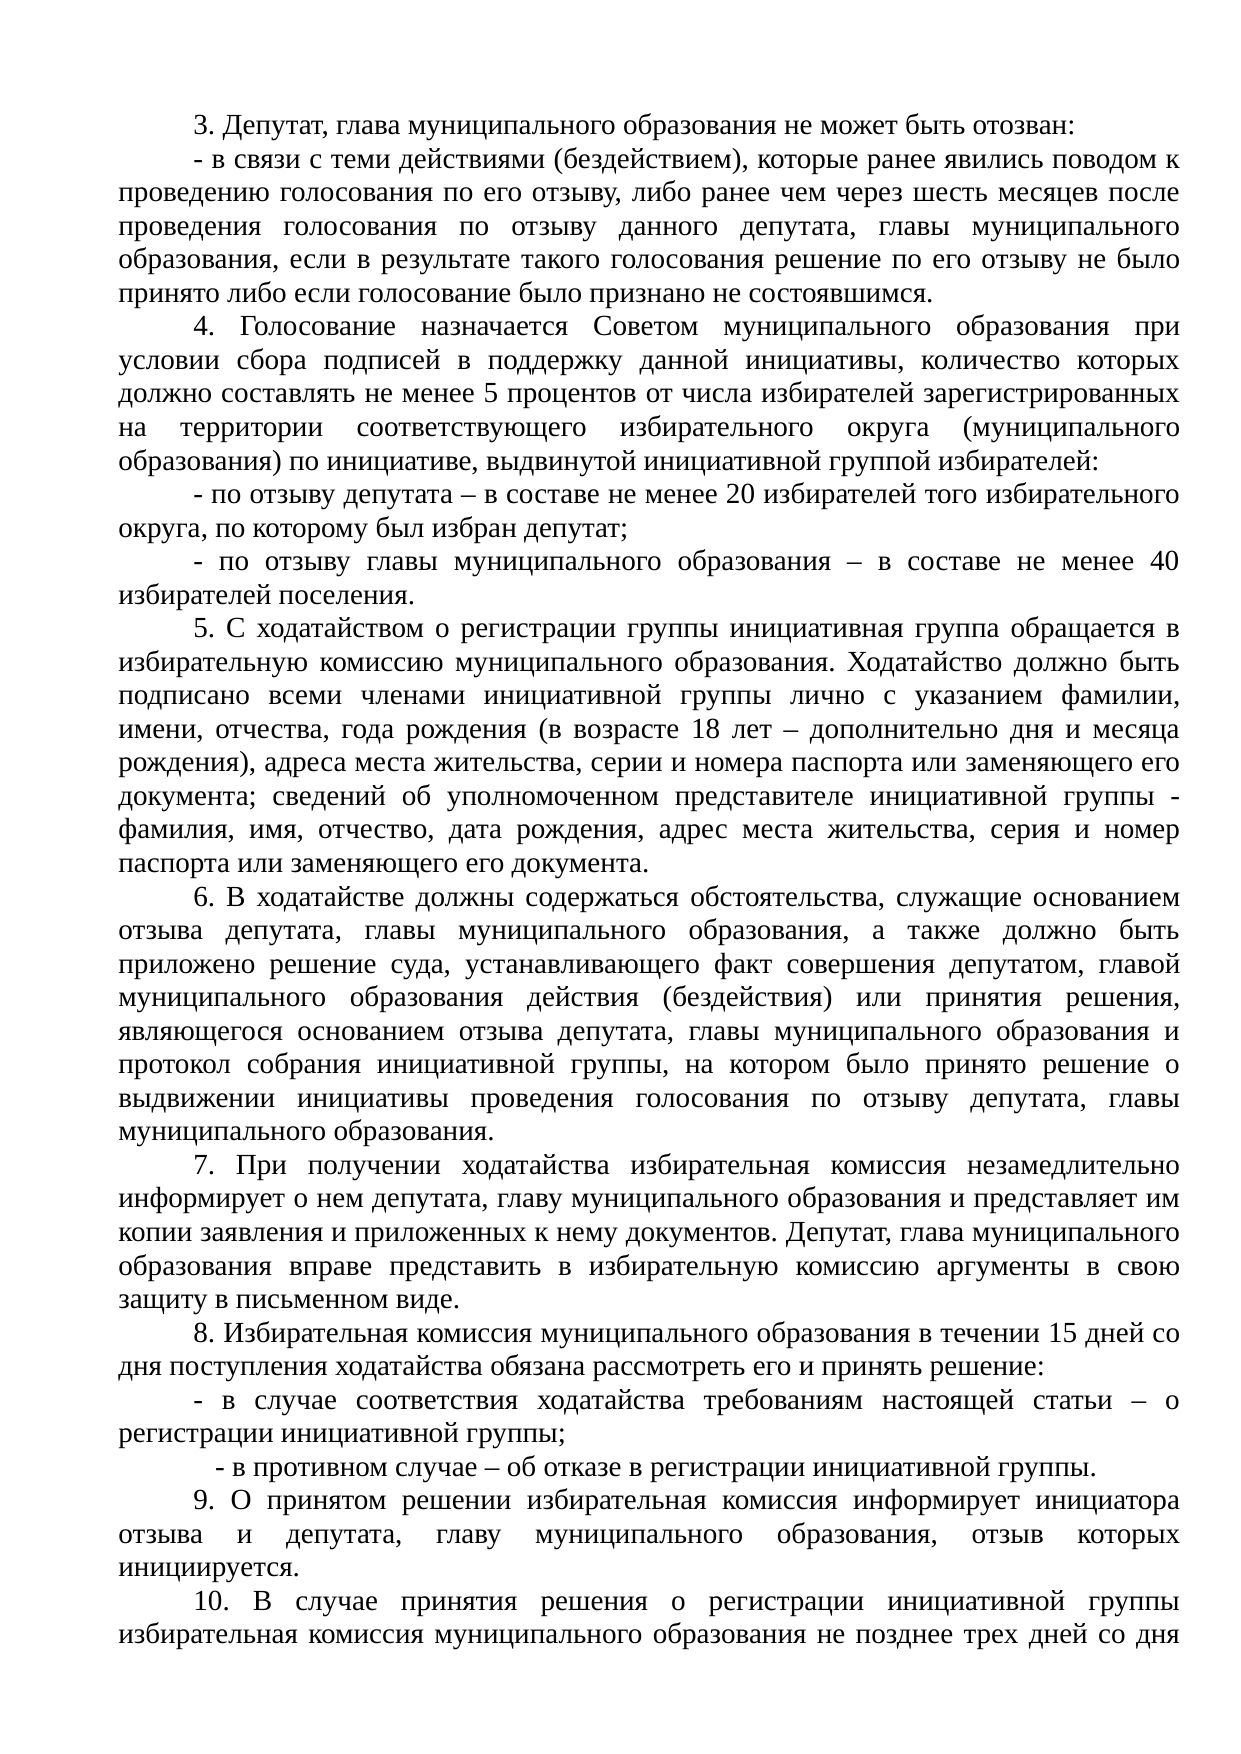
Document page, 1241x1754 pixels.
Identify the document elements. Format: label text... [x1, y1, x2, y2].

text 7. При получении ходатайства избирательная комиссия незамедлительно информирует о нем депутата, главу муниципального образования и представляет им копии заявления и приложенных к нему документов. Депутат, глава муниципального образования вправе представить в избирательную комиссию аргументы в свою защиту в письменном виде. [118, 1147, 1181, 1315]
text 6. В ходатайстве должны содержаться обстоятельства, служащие основанием отзыва депутата, главы муниципального образования, а также должно быть приложено решение суда, устанавливающего факт совершения депутатом, главой муниципального образования действия (бездействия) или принятия решения, являющегося основанием отзыва депутата, главы муниципального образования и протокол собрания инициативной группы, на котором было принято решение о выдвижении инициативы проведения голосования по отзыву депутата, главы муниципального образования. [118, 879, 1181, 1147]
text 3. Депутат, глава муниципального образования не может быть отозван: [118, 107, 1181, 141]
text 5. С ходатайством о регистрации группы инициативная группа обращается в избирательную комиссию муниципального образования. Ходатайство должно быть подписано всеми членами инициативной группы лично с указанием фамилии, имени, отчества, года рождения (в возрасте 18 лет – дополнительно дня и месяца рождения), адреса места жительства, серии и номера паспорта или заменяющего его документа; сведений об уполномоченном представителе инициативной группы - фамилия, имя, отчество, дата рождения, адрес места жительства, серия и номер паспорта или заменяющего его документа. [118, 610, 1181, 879]
text - в противном случае – об отказе в регистрации инициативной группы. [118, 1449, 1181, 1482]
text - в связи с теми действиями (бездействием), которые ранее явились поводом к проведению голосования по его отзыву, либо ранее чем через шесть месяцев после проведения голосования по отзыву данного депутата, главы муниципального образования, если в результате такого голосования решение по его отзыву не было принято либо если голосование было признано не состоявшимся. [118, 141, 1181, 308]
text - по отзыву депутата – в составе не менее 20 избирателей того избирательного округа, по которому был избран депутат; [118, 476, 1181, 543]
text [118, 1583, 1181, 1650]
text - по отзыву главы муниципального образования – в составе не менее 40 избирателей поселения. [118, 543, 1181, 610]
text 8. Избирательная комиссия муниципального образования в течении 15 дней со дня поступления ходатайства обязана рассмотреть его и принять решение: [118, 1315, 1181, 1382]
text - в случае соответствия ходатайства требованиям настоящей статьи – о регистрации инициативной группы; [118, 1382, 1181, 1449]
text 4. Голосование назначается Советом муниципального образования при условии сбора подписей в поддержку данной инициативы, количество которых должно составлять не менее 5 процентов от числа избирателей зарегистрированных на территории соответствующего избирательного округа (муниципального образования) по инициативе, выдвинутой инициативной группой избирателей: [118, 308, 1181, 476]
text 9. О принятом решении избирательная комиссия информирует инициатора отзыва и депутата, главу муниципального образования, отзыв которых инициируется. [118, 1482, 1181, 1583]
